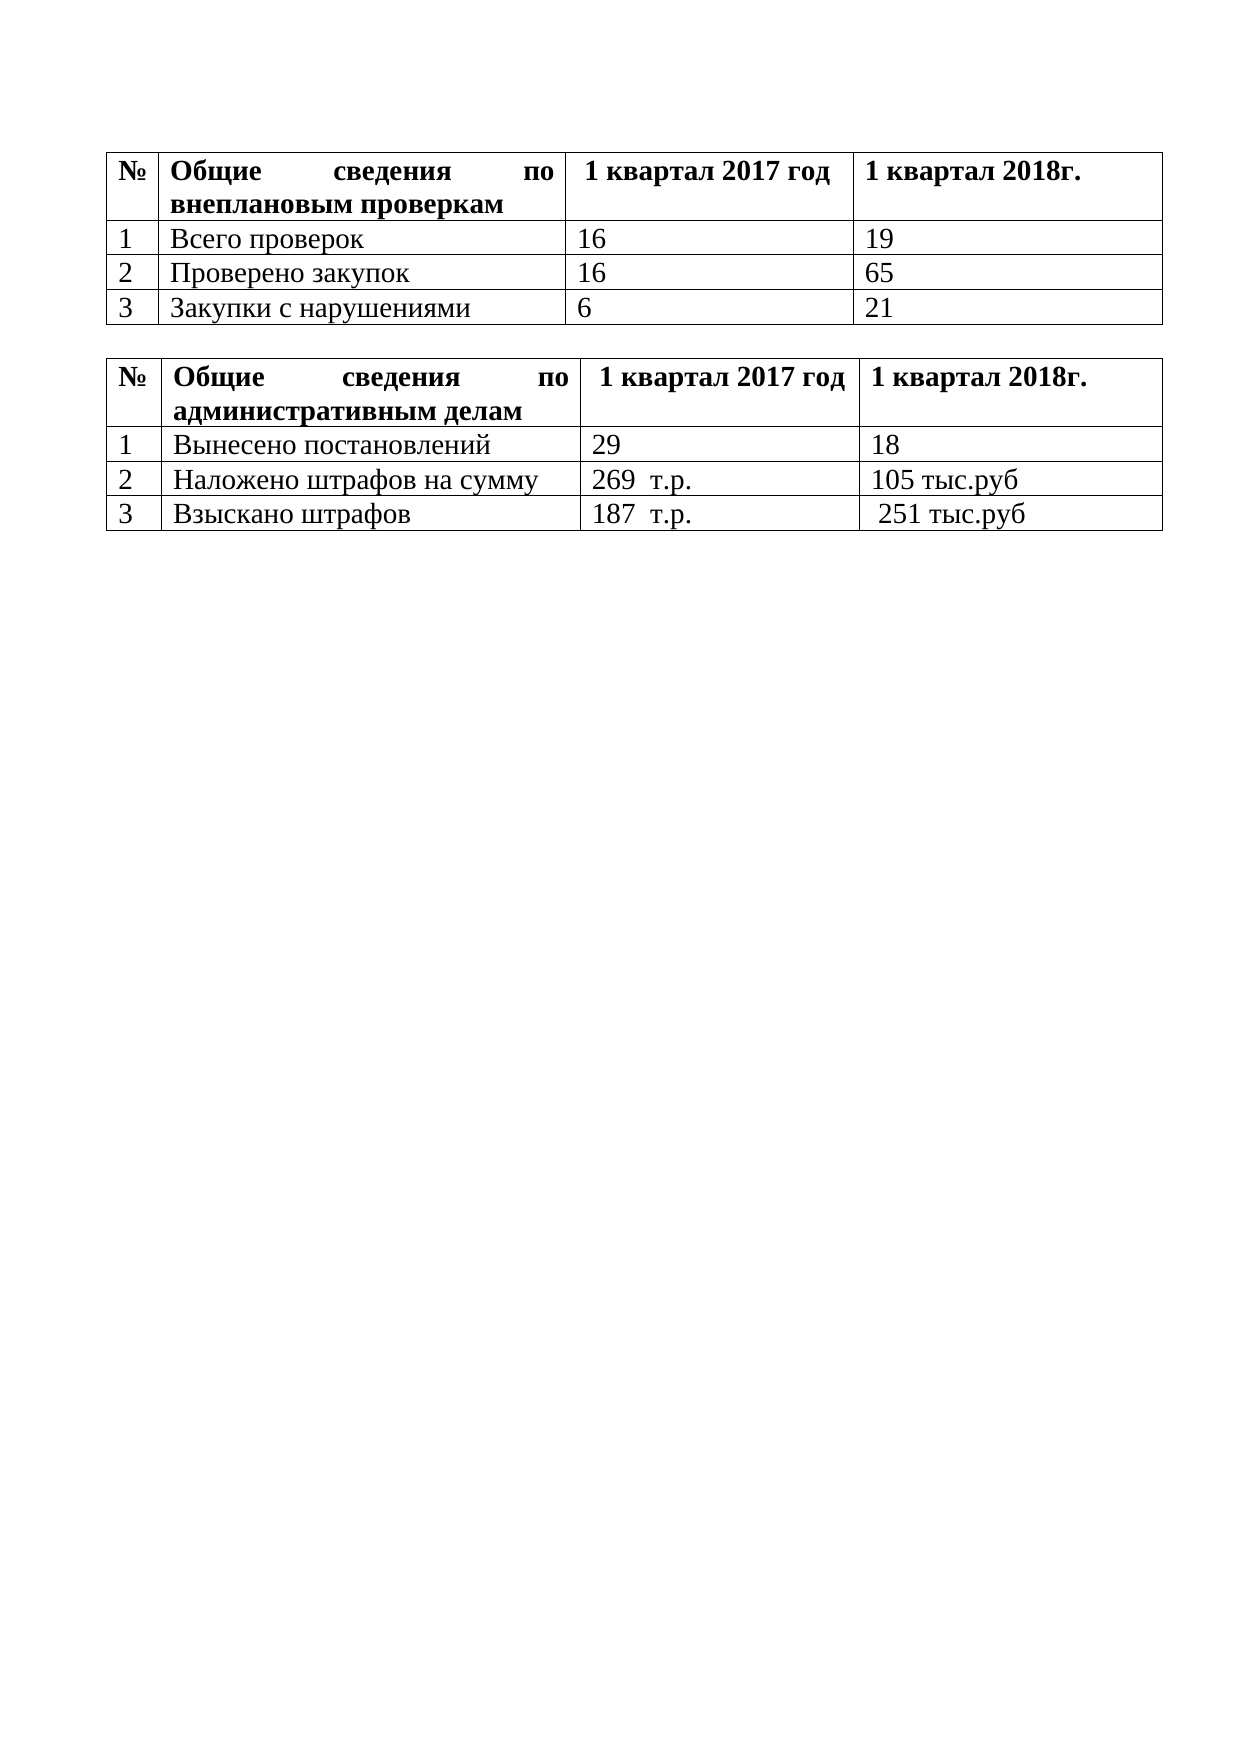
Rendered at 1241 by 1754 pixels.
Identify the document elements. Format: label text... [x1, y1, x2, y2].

table_cell Закупки с нарушениями [159, 290, 565, 323]
table_cell Наложено штрафов на сумму [162, 462, 580, 495]
table_cell 105 тыс.руб [860, 462, 1162, 495]
table_cell 19 [854, 221, 1162, 254]
table_cell 1 [107, 221, 158, 254]
table_header 1 квартал 2017 год [566, 153, 853, 220]
table_cell 3 [107, 290, 158, 323]
table_header № [107, 153, 158, 220]
table_cell 16 [566, 255, 853, 289]
table_header Общие сведения по внеплановым проверкам [159, 153, 565, 220]
table_cell 18 [860, 427, 1162, 461]
table_header Общие сведения по административным делам [162, 359, 580, 426]
table_cell Вынесено постановлений [162, 427, 580, 461]
table_header 1 квартал 2017 год [581, 359, 859, 426]
table_cell 187 т.р. [581, 496, 859, 530]
table_cell 1 [107, 427, 161, 461]
table_cell 21 [854, 290, 1162, 323]
table_header 1 квартал 2018г. [854, 153, 1162, 220]
table_header 1 квартал 2018г. [860, 359, 1162, 426]
table_cell 3 [107, 496, 161, 530]
table_cell 2 [107, 255, 158, 289]
table_cell 6 [566, 290, 853, 323]
table_cell Проверено закупок [159, 255, 565, 289]
table_cell 16 [566, 221, 853, 254]
table_cell 269 т.р. [581, 462, 859, 495]
table_cell Всего проверок [159, 221, 565, 254]
table_header № [107, 359, 161, 426]
table_cell Взыскано штрафов [162, 496, 580, 530]
table_cell 2 [107, 462, 161, 495]
table_cell 251 тыс.руб [860, 496, 1162, 530]
table_cell 65 [854, 255, 1162, 289]
table_cell 29 [581, 427, 859, 461]
